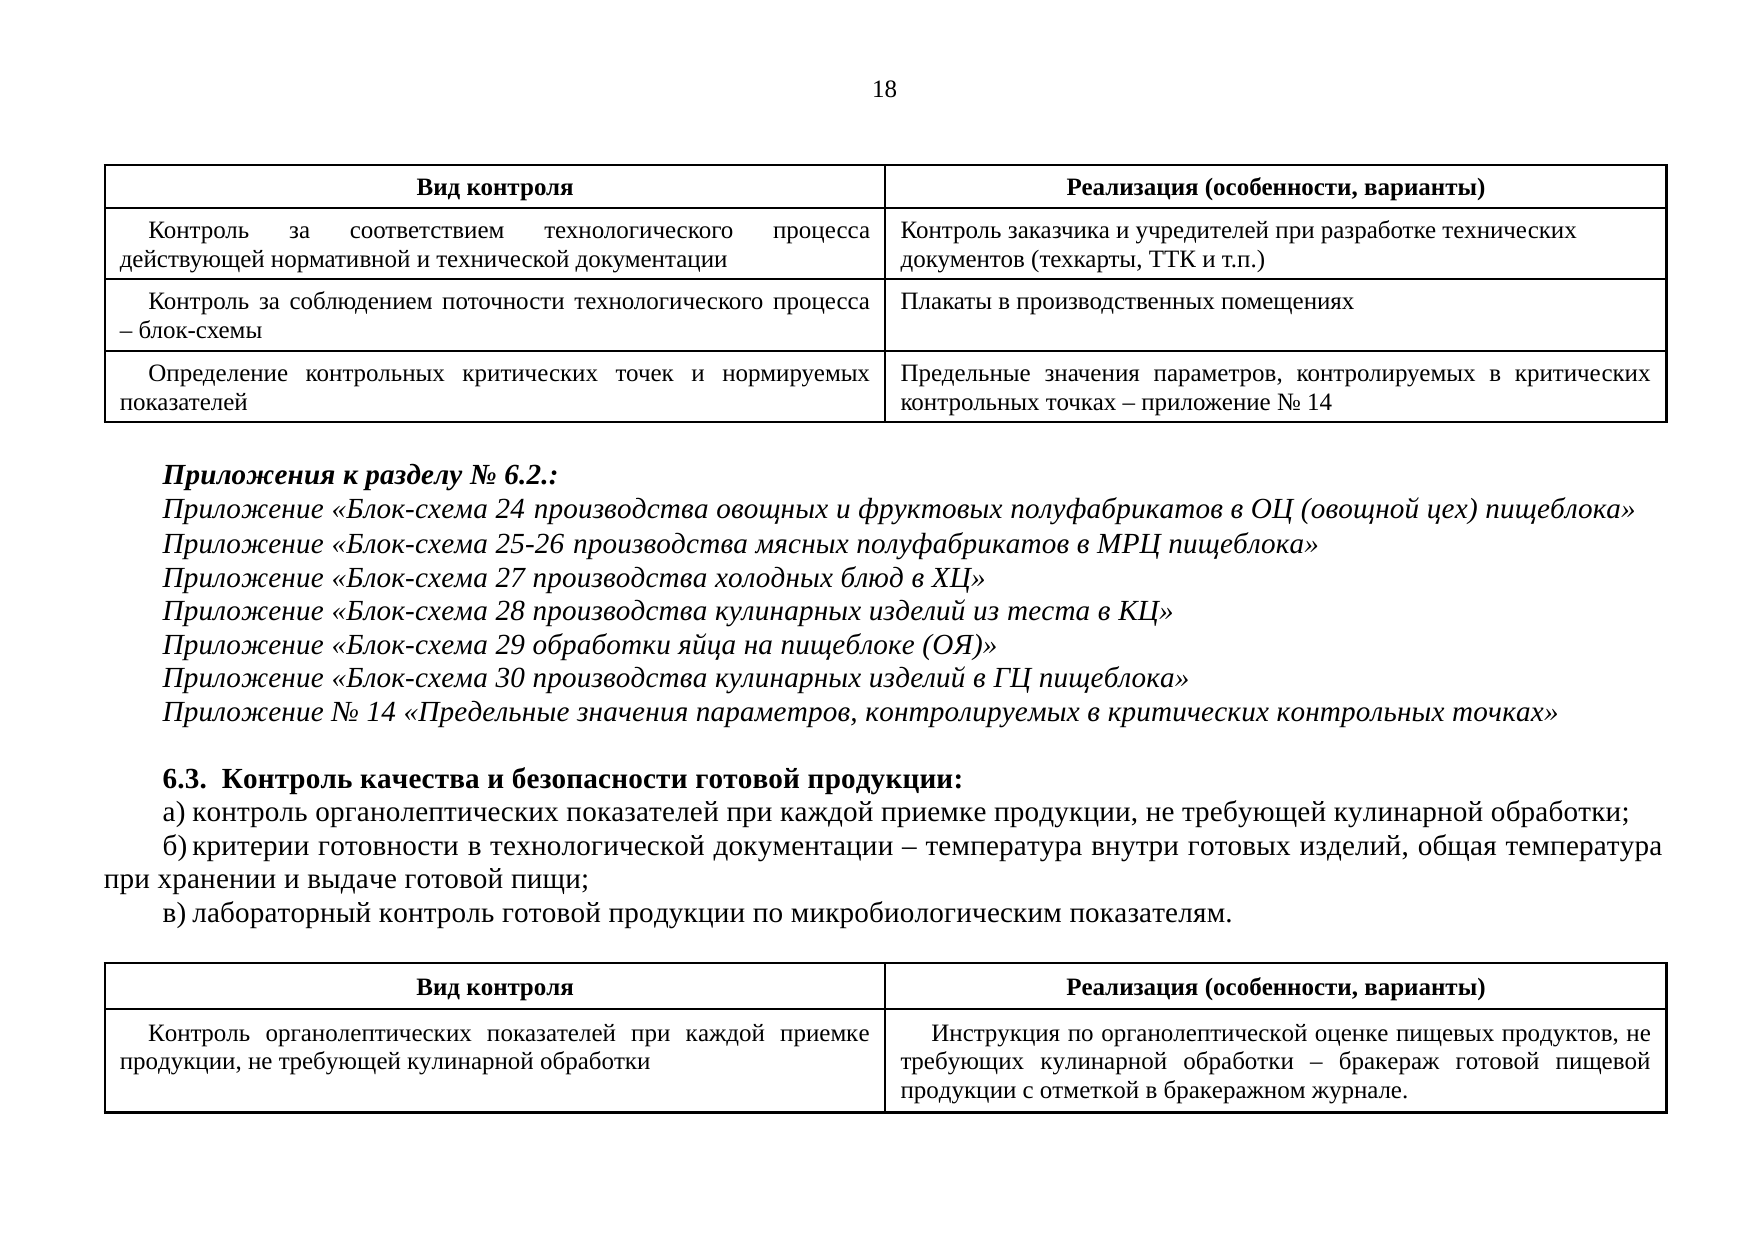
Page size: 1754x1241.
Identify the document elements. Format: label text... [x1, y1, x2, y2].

table_cell Предельные значения параметров, контролируемых в критических контрольных точках – приложение № 14 [886, 352, 1665, 421]
text Приложение «Блок-схема 27 производства холодных блюд в ХЦ» [103, 560, 1665, 593]
list лабораторный контроль готовой продукции по микробиологическим показателям. [103, 895, 1665, 929]
text Приложение «Блок-схема 25-26 производства мясных полуфабрикатов в МРЦ пищеблока» [103, 525, 1665, 560]
text Приложение «Блок-схема 24 производства овощных и фруктовых полуфабрикатов в ОЦ (овощной цех) пищеблока» [103, 490, 1665, 525]
list Контроль качества и безопасности готовой продукции: [103, 761, 1665, 794]
table_header Реализация (особенности, варианты) [886, 166, 1665, 207]
text Приложения к разделу № 6.2.: [103, 457, 1665, 490]
list контроль органолептических показателей при каждой приемке продукции, не требующей кулинарной обработки; [103, 794, 1665, 828]
table_cell Определение контрольных критических точек и нормируемых показателей [106, 352, 884, 421]
table_header Вид контроля [106, 166, 884, 207]
table_cell Контроль за соблюдением поточности технологического процесса – блок-схемы [106, 280, 884, 350]
table_header Реализация (особенности, варианты) [886, 964, 1665, 1008]
text Приложение «Блок-схема 30 производства кулинарных изделий в ГЦ пищеблока» [103, 660, 1665, 694]
table_header Вид контроля [106, 964, 884, 1008]
table_cell Инструкция по органолептической оценке пищевых продуктов, не требующих кулинарной обработки – бракераж готовой пищевой продукции с отметкой в бракеражном журнале. [886, 1010, 1665, 1111]
table_cell Плакаты в производственных помещениях [886, 280, 1665, 350]
table_cell Контроль заказчика и учредителей при разработке технических документов (техкарты, ТТК и т.п.) [886, 209, 1665, 278]
table_cell Контроль органолептических показателей при каждой приемке продукции, не требующей кулинарной обработки [106, 1010, 884, 1111]
table_cell Контроль за соответствием технологического процесса действующей нормативной и технической документации [106, 209, 884, 278]
text Приложение «Блок-схема 28 производства кулинарных изделий из теста в КЦ» [103, 593, 1665, 627]
text Приложение «Блок-схема 29 обработки яйца на пищеблоке (ОЯ)» [103, 627, 1665, 660]
list критерии готовности в технологической документации – температура внутри готовых изделий, общая температура при хранении и выдаче готовой пищи; [103, 828, 1665, 895]
text Приложение № 14 «Предельные значения параметров, контролируемых в критических контрольных точках» [103, 694, 1665, 727]
